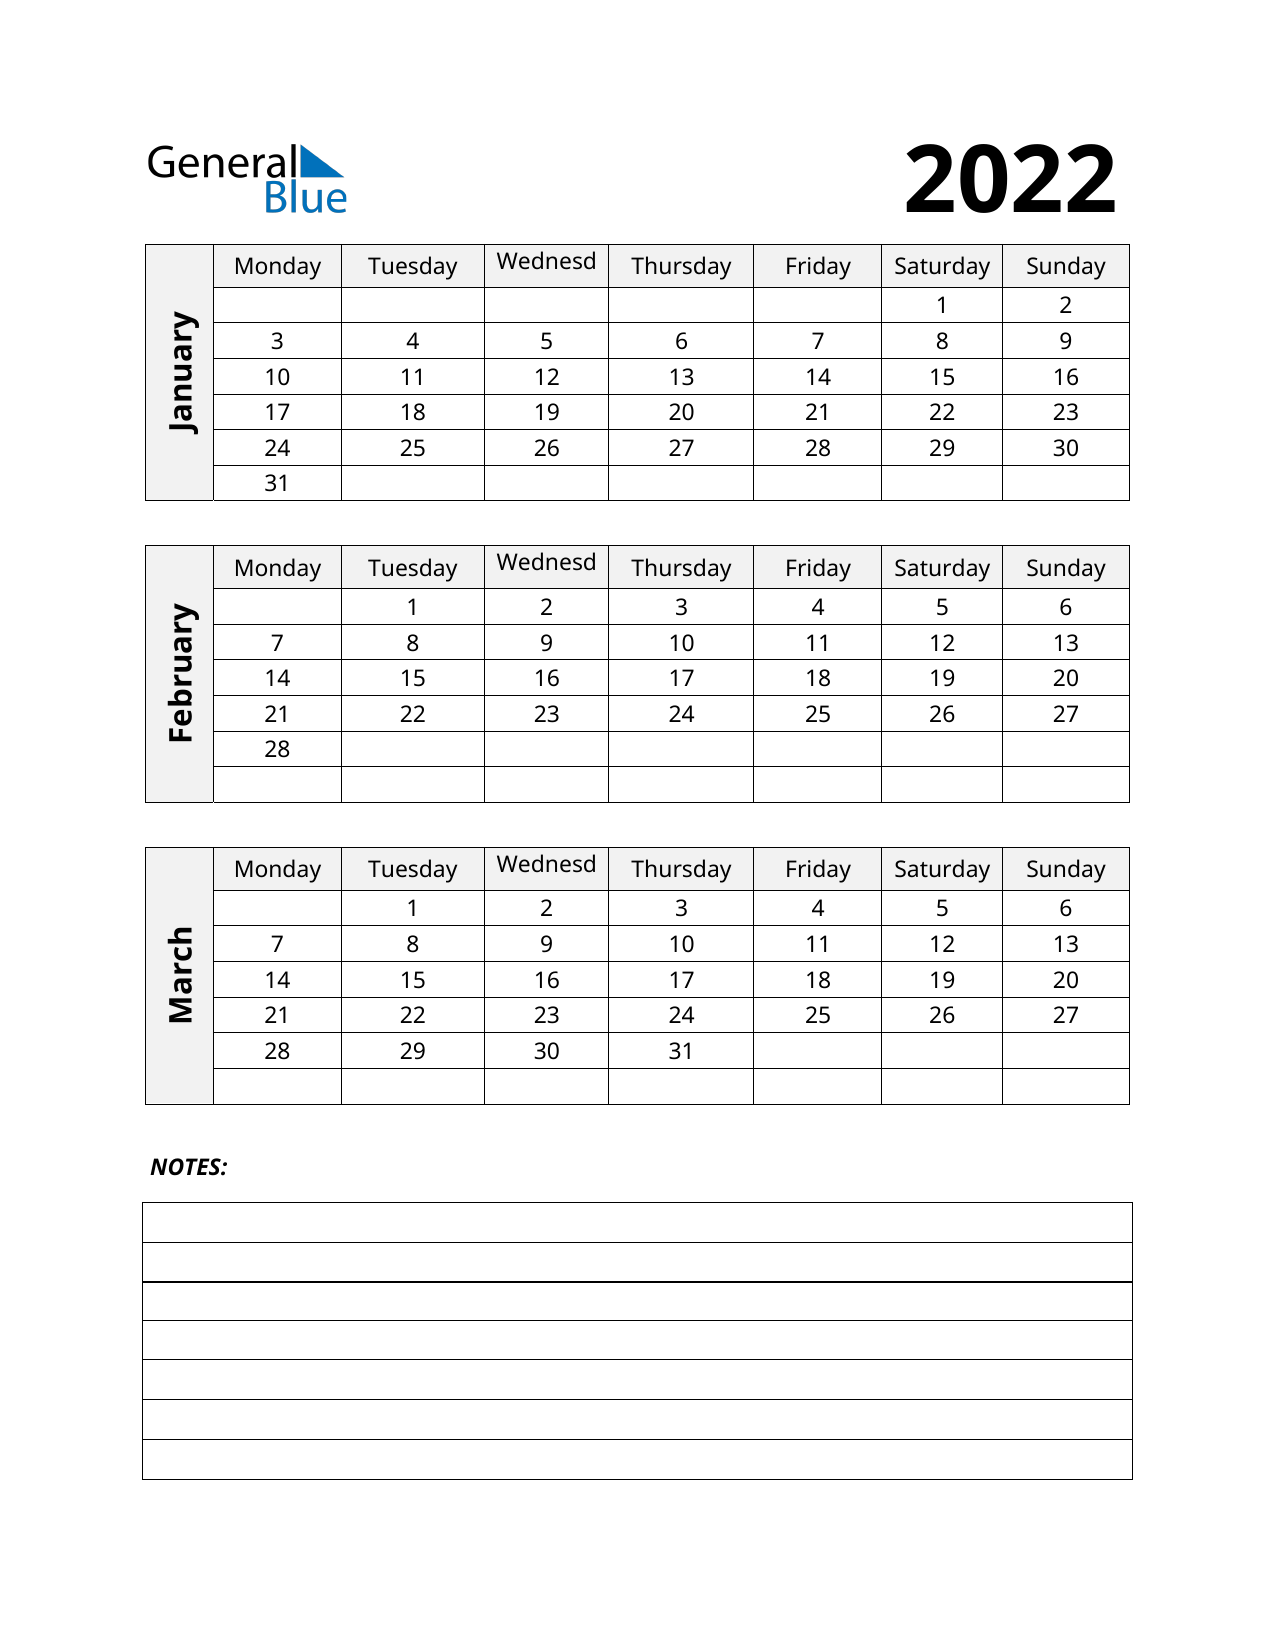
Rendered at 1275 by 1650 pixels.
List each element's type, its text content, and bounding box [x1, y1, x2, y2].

table_cell 28 [754, 430, 881, 465]
table_cell [1003, 466, 1129, 500]
table_cell 25 [342, 430, 484, 465]
table_cell Tuesday [342, 546, 484, 588]
table_cell 27 [609, 430, 753, 465]
table_cell [143, 1321, 1132, 1359]
table_cell 9 [485, 926, 608, 961]
table_cell 6 [609, 323, 753, 358]
table_cell 10 [609, 926, 753, 961]
table_cell [754, 803, 882, 847]
table_cell [882, 767, 1002, 802]
table_cell 9 [485, 625, 608, 659]
table_cell 2 [485, 589, 608, 624]
table_cell [754, 1033, 881, 1068]
table_cell 19 [882, 962, 1002, 997]
table_cell [754, 1069, 881, 1103]
table_cell 13 [609, 359, 753, 393]
table_cell Monday [214, 546, 341, 588]
table_cell 7 [754, 323, 881, 358]
table_cell 29 [342, 1033, 484, 1068]
table_cell 7 [214, 926, 341, 961]
table_cell 10 [214, 359, 341, 393]
table_cell 23 [485, 998, 608, 1032]
table_cell 15 [882, 359, 1002, 393]
table_cell 24 [214, 430, 341, 465]
table_cell Wednesday [485, 245, 608, 287]
table_cell 25 [754, 998, 881, 1032]
table_header 2022 [341, 113, 1129, 244]
table_cell Saturday [882, 245, 1002, 287]
table_cell [1002, 803, 1129, 847]
table_cell [143, 1360, 1132, 1399]
table_cell 22 [342, 998, 484, 1032]
table_header [143, 1203, 1132, 1242]
table_cell Friday [754, 546, 881, 588]
table_cell [214, 891, 341, 925]
table_cell [214, 767, 341, 802]
table_cell 16 [485, 660, 608, 695]
table_cell 20 [609, 395, 753, 429]
table_cell [485, 1069, 608, 1103]
table_cell [1002, 501, 1129, 545]
table_cell [341, 803, 484, 847]
table_cell 24 [609, 696, 753, 731]
table_cell 28 [214, 1033, 341, 1068]
table_cell 19 [882, 660, 1002, 695]
table_cell Wednesday [485, 546, 608, 588]
table_cell [214, 803, 341, 847]
table_cell 29 [882, 430, 1002, 465]
table_cell 1 [882, 288, 1002, 322]
table_cell [485, 466, 608, 500]
table_cell 23 [1003, 395, 1129, 429]
table_cell 11 [342, 359, 484, 393]
table_cell [342, 1069, 484, 1103]
table_cell 21 [214, 696, 341, 731]
table_cell Thursday [609, 848, 753, 890]
table_cell 8 [342, 926, 484, 961]
table_cell 21 [754, 395, 881, 429]
table_cell 17 [609, 962, 753, 997]
text NOTES: [75, 1151, 1200, 1183]
table_cell [214, 288, 341, 322]
table_cell [754, 288, 881, 322]
table_cell [214, 501, 341, 545]
table_cell [143, 1283, 1132, 1319]
table_cell 17 [214, 395, 341, 429]
table_cell [882, 466, 1002, 500]
table_cell [754, 732, 881, 766]
table_cell 3 [214, 323, 341, 358]
table_cell Sunday [1003, 245, 1129, 287]
table_cell [609, 288, 753, 322]
table_cell [1003, 1033, 1129, 1068]
table_cell [882, 501, 1002, 545]
table_cell 4 [754, 891, 881, 925]
table_cell 2 [485, 891, 608, 925]
table_cell Friday [754, 848, 881, 890]
table_cell 15 [342, 962, 484, 997]
table_cell [882, 803, 1002, 847]
table_cell 8 [882, 323, 1002, 358]
table_cell 12 [882, 625, 1002, 659]
table_cell 5 [485, 323, 608, 358]
table_cell 11 [754, 926, 881, 961]
table_cell 13 [1003, 625, 1129, 659]
table_cell [1003, 1069, 1129, 1103]
table_cell 18 [754, 962, 881, 997]
table_cell 26 [882, 696, 1002, 731]
table_cell [754, 466, 881, 500]
picture [148, 144, 347, 213]
table_cell [342, 466, 484, 500]
table_cell [146, 501, 213, 545]
table_cell Monday [214, 848, 341, 890]
table_cell [882, 1033, 1002, 1068]
table_cell 14 [214, 660, 341, 695]
table_cell Saturday [882, 546, 1002, 588]
table_cell 18 [754, 660, 881, 695]
table_cell 30 [1003, 430, 1129, 465]
table_cell 21 [214, 998, 341, 1032]
table_cell 23 [485, 696, 608, 731]
table_cell [342, 767, 484, 802]
table_cell 18 [342, 395, 484, 429]
table_cell 26 [882, 998, 1002, 1032]
table_cell [882, 1069, 1002, 1103]
table_cell 14 [754, 359, 881, 393]
table_cell [1003, 732, 1129, 766]
table_cell 10 [609, 625, 753, 659]
table_cell [342, 732, 484, 766]
table_cell [609, 732, 753, 766]
table_cell 22 [342, 696, 484, 731]
table_cell February [146, 546, 213, 802]
table_cell Sunday [1003, 848, 1129, 890]
table_cell March [146, 848, 213, 1103]
table_cell 19 [485, 395, 608, 429]
table_cell 26 [485, 430, 608, 465]
table_cell 5 [882, 891, 1002, 925]
table_cell [341, 501, 484, 545]
table_cell 5 [882, 589, 1002, 624]
table_cell [214, 1069, 341, 1103]
table_cell [484, 501, 609, 545]
table_cell 31 [214, 466, 341, 500]
table_cell Monday [214, 245, 341, 287]
table_cell 12 [882, 926, 1002, 961]
table_cell 6 [1003, 891, 1129, 925]
table_cell [485, 288, 608, 322]
table_cell 1 [342, 891, 484, 925]
table_cell 1 [342, 589, 484, 624]
table_cell Tuesday [342, 848, 484, 890]
table_cell Saturday [882, 848, 1002, 890]
table_cell 30 [485, 1033, 608, 1068]
table_cell 20 [1003, 962, 1129, 997]
table_cell [609, 1069, 753, 1103]
table_cell [1003, 767, 1129, 802]
table_cell 28 [214, 732, 341, 766]
table_cell 16 [1003, 359, 1129, 393]
table_cell Wednesday [485, 848, 608, 890]
table_cell 27 [1003, 696, 1129, 731]
table_cell January [146, 245, 213, 500]
table_cell 27 [1003, 998, 1129, 1032]
table_cell 24 [609, 998, 753, 1032]
table_cell [882, 732, 1002, 766]
table_cell 9 [1003, 323, 1129, 358]
table_cell 4 [754, 589, 881, 624]
table_cell 3 [609, 589, 753, 624]
table_cell 16 [485, 962, 608, 997]
table_cell 4 [342, 323, 484, 358]
table_cell [754, 501, 882, 545]
table_cell 6 [1003, 589, 1129, 624]
table_cell [143, 1440, 1132, 1479]
table_cell [484, 803, 609, 847]
table_cell 20 [1003, 660, 1129, 695]
table_cell 15 [342, 660, 484, 695]
table_cell 13 [1003, 926, 1129, 961]
table_header [146, 113, 341, 244]
table_cell 11 [754, 625, 881, 659]
table_cell [342, 288, 484, 322]
table_cell [485, 732, 608, 766]
table_cell 22 [882, 395, 1002, 429]
table_cell 7 [214, 625, 341, 659]
table_cell 17 [609, 660, 753, 695]
table_cell [146, 803, 213, 847]
table_cell 31 [609, 1033, 753, 1068]
table_cell 8 [342, 625, 484, 659]
table_cell [485, 767, 608, 802]
table_cell Thursday [609, 546, 753, 588]
table_cell 2 [1003, 288, 1129, 322]
table_cell 14 [214, 962, 341, 997]
table_cell [609, 767, 753, 802]
table_cell 25 [754, 696, 881, 731]
table_cell [609, 803, 754, 847]
table_cell 12 [485, 359, 608, 393]
table_cell [754, 767, 881, 802]
table_cell [214, 589, 341, 624]
table_cell [143, 1243, 1132, 1281]
table_cell [609, 501, 754, 545]
table_cell 3 [609, 891, 753, 925]
table_cell Tuesday [342, 245, 484, 287]
table_cell Thursday [609, 245, 753, 287]
table_cell Sunday [1003, 546, 1129, 588]
table_cell [609, 466, 753, 500]
table_cell Friday [754, 245, 881, 287]
table_cell [143, 1400, 1132, 1439]
